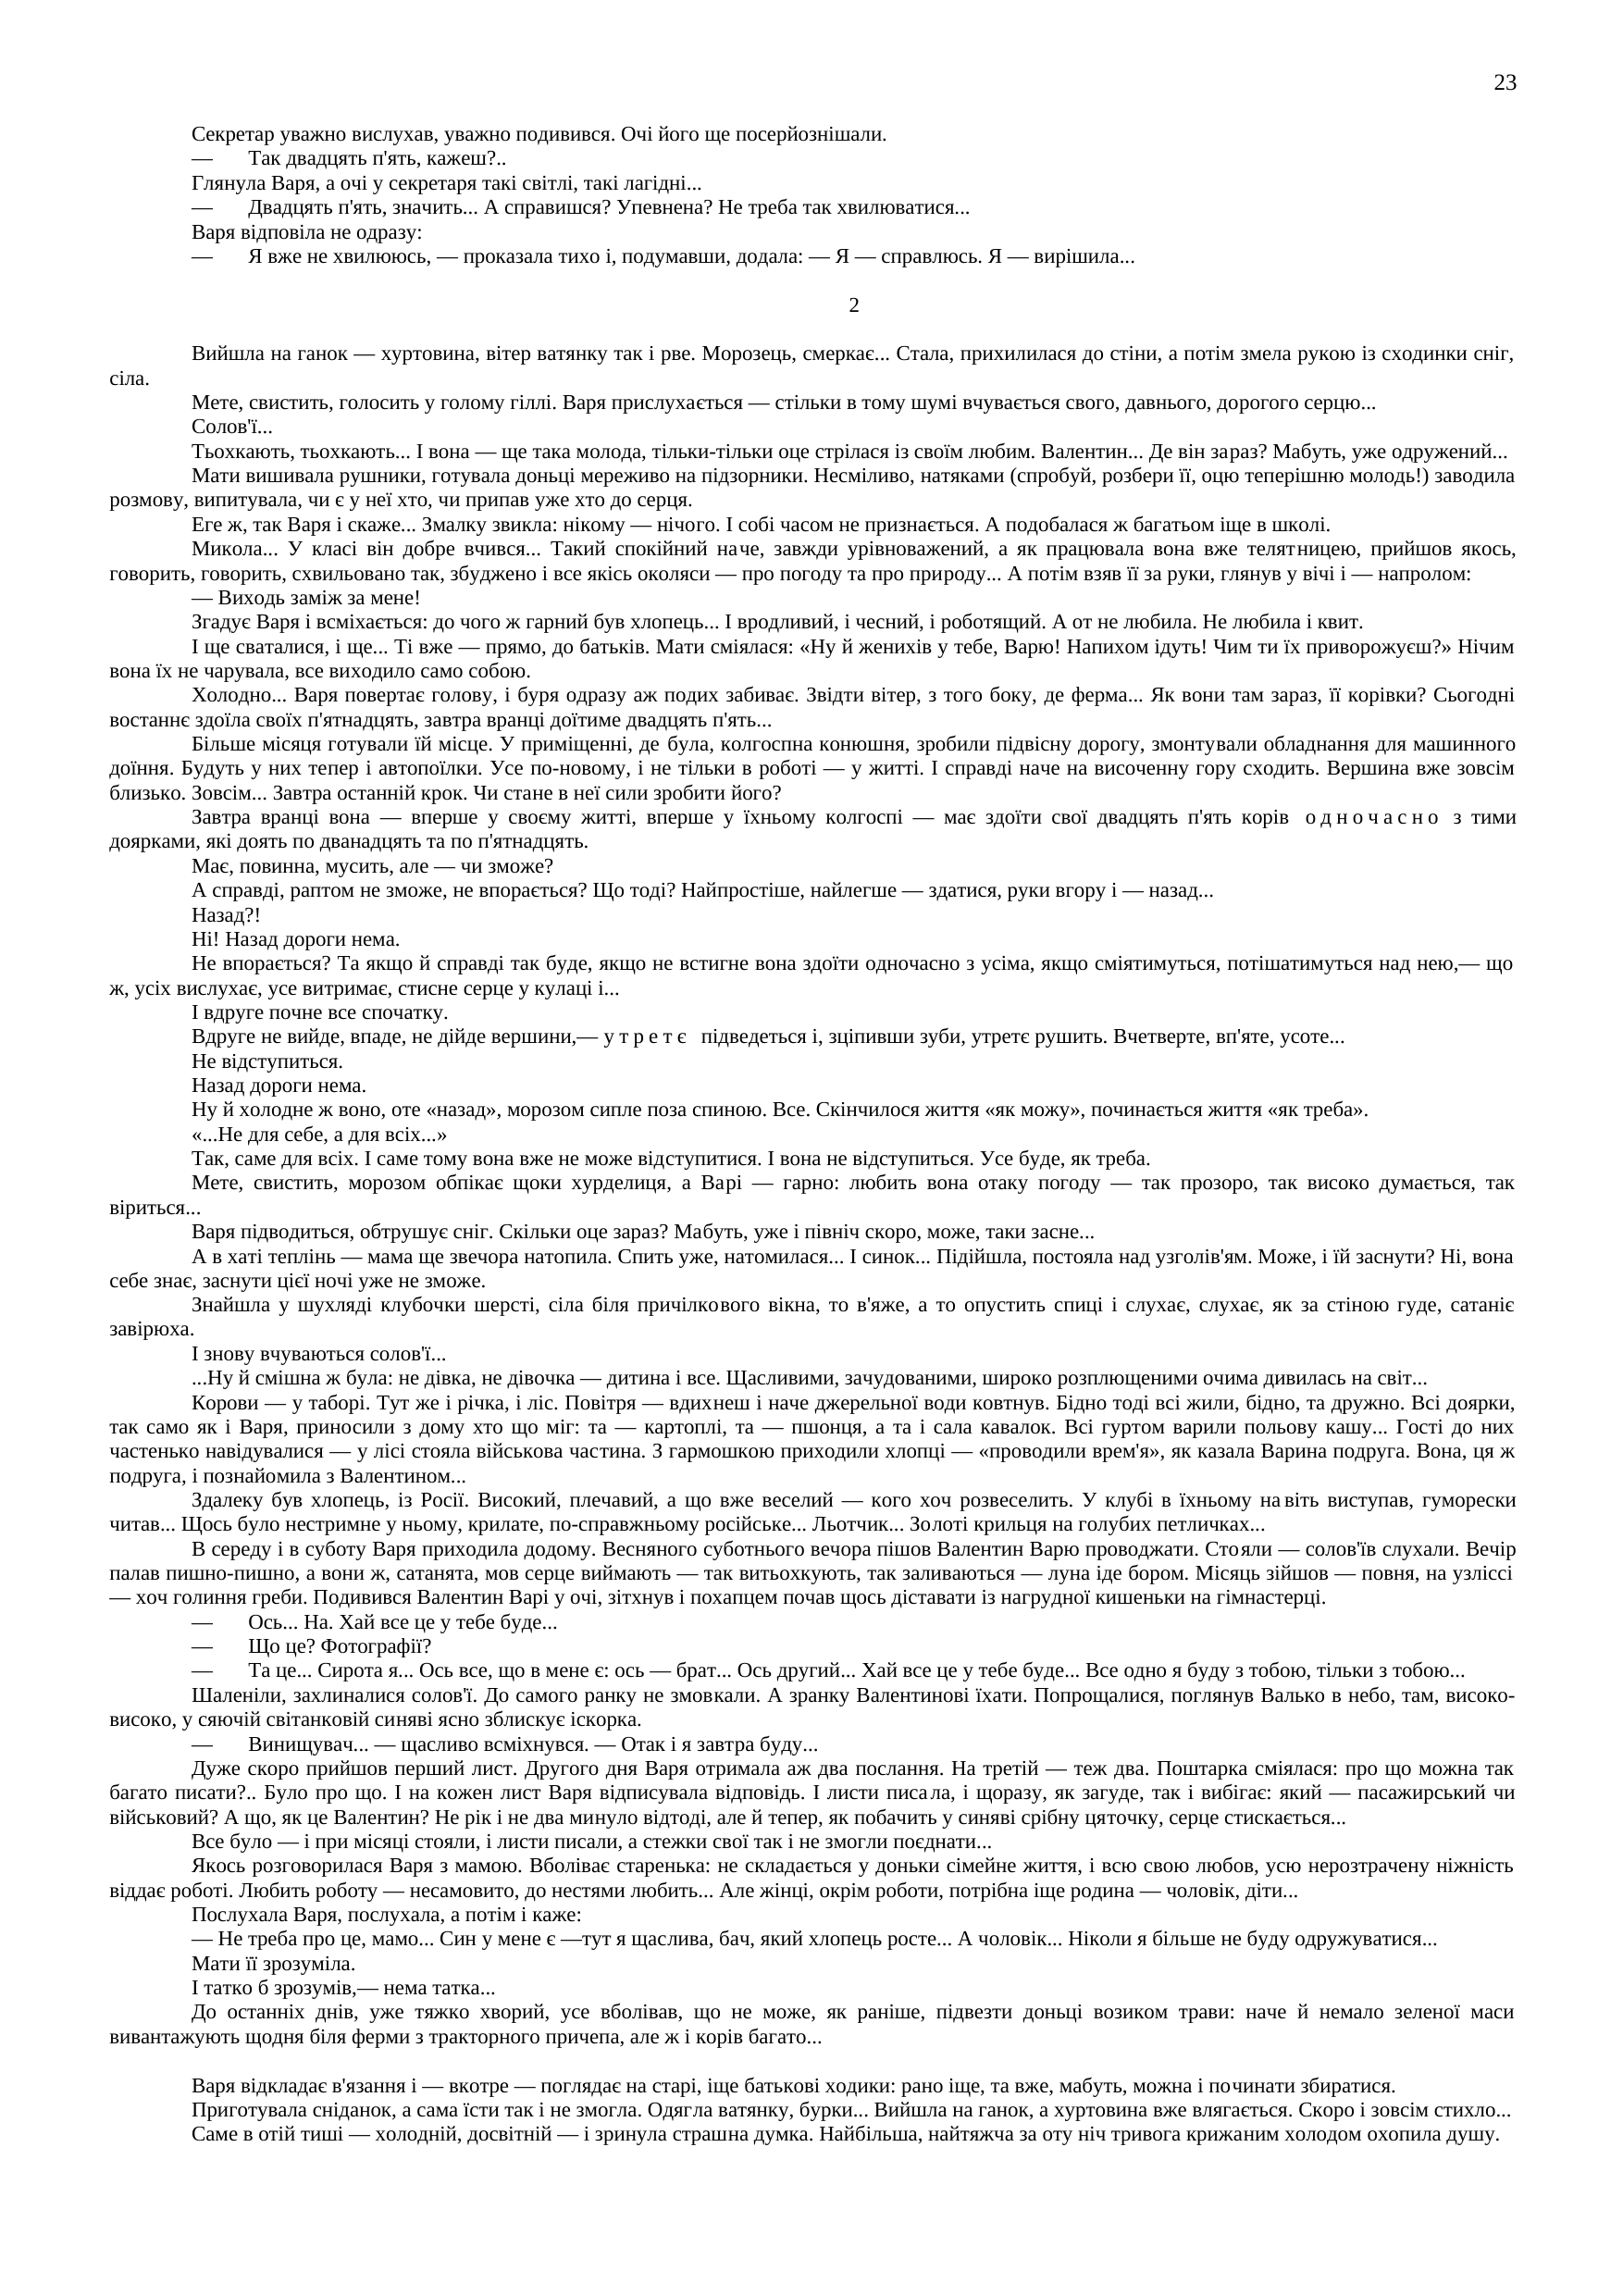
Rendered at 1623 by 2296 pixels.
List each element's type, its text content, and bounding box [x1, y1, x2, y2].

text І вдруге почне все спочатку. [109, 999, 1517, 1024]
text В середу і в суботу Варя приходила додому. Весняного суботнього вечора пішов Валентин Варю проводжати. Стояли — солов'їв слухали. Вечір палав пишно-пишно, а вони ж, сатанята, мов серце виймають — так витьохкують, так заливаються — луна іде бором. Місяць зійшов — повня, на узліссі — хоч голиння греби. Подивився Валентин Варі у очі, зітхнув і похапцем почав щось діставати із нагрудної кишеньки на гімнастерці. [109, 1536, 1517, 1609]
text Саме в отій тиші — холодній, досвітній — і зринула страшна думка. Найбільша, найтяжча за оту ніч тривога крижаним холодом охопила душу. [109, 2121, 1517, 2146]
text Варя відповіла не одразу: [109, 219, 1517, 243]
text Завтра вранці вона — вперше у своєму житті, вперше у їхньому колгоспі — має здоїти свої двадцять п'ять корів одночасно з тими доярками, які доять по дванадцять та по п'ятнадцять. [109, 804, 1517, 853]
text Глянула Варя, а очі у секретаря такі світлі, такі лагідні... [109, 170, 1517, 194]
text І татко б зрозумів,— нема татка... [109, 1975, 1517, 2000]
text Мете, свистить, голосить у голому гіллі. Варя прислухається — стільки в тому шумі вчувається свого, давнього, дорогого серцю... [109, 390, 1517, 414]
text Знайшла у шухляді клубочки шерсті, сіла біля причілкового вікна, то в'яже, а то опустить спиці і слухає, слухає, як за стіною гуде, сатаніє завірюха. [109, 1292, 1517, 1341]
text А справді, раптом не зможе, не впорається? Що тоді? Найпростіше, найлегше — здатися, руки вгору і — назад... [109, 877, 1517, 901]
text — Я вже не хвилююсь, — проказала тихо і, подумавши, додала: — Я — справлюсь. Я — вирішила... [109, 243, 1517, 267]
text Варя підводиться, обтрушує сніг. Скільки оце зараз? Мабуть, уже і північ скоро, може, таки засне... [109, 1219, 1517, 1243]
text Варя відкладає в'язання і — вкотре — поглядає на старі, іще батькові ходики: рано іще, та вже, мабуть, можна і починати збиратися. [109, 2072, 1517, 2097]
text Мете, свистить, морозом обпікає щоки хурделиця, а Варі — гарно: любить вона отаку погоду — так прозоро, так високо думається, так віриться... [109, 1170, 1517, 1219]
text — Та це... Сирота я... Ось все, що в мене є: ось — брат... Ось другий... Хай все це у тебе буде... Все одно я буду з тобою, тільки з тобою... [109, 1658, 1517, 1682]
text Микола... У класі він добре вчився... Такий спокійний наче, завжди урівноважений, а як працювала вона вже телятницею, прийшов якось, говорить, говорить, схвильовано так, збуджено і все якісь околяси — про погоду та про природу... А потім взяв її за руки, глянув у вічі і — напролом: [109, 536, 1517, 585]
text Назад?! [109, 901, 1517, 926]
text Еге ж, так Варя і скаже... Змалку звикла: нікому — нічого. І собі часом не признається. А подобалася ж багатьом іще в школі. [109, 512, 1517, 536]
text І ще сваталися, і ще... Ті вже — прямо, до батьків. Мати сміялася: «Ну й женихів у тебе, Варю! Напихом ідуть! Чим ти їх приворожуєш?» Нічим вона їх не чарувала, все виходило само собою. [109, 634, 1517, 682]
text Вийшла на ганок — хуртовина, вітер ватянку так і рве. Морозець, смеркає... Стала, прихилилася до стіни, а потім змела рукою із сходинки сніг, сіла. [109, 341, 1517, 390]
list Що це? Фотографії? [109, 1633, 1517, 1658]
text Здалеку був хлопець, із Росії. Високий, плечавий, а що вже веселий — кого хоч розвеселить. У клубі в їхньому навіть виступав, гуморески читав... Щось було нестримне у ньому, крилате, по-справжньому російське... Льотчик... Золоті крильця на голубих петличках... [109, 1487, 1517, 1536]
text Назад дороги нема. [109, 1073, 1517, 1097]
text Корови — у таборі. Тут же і річка, і ліс. Повітря — вдихнеш і наче джерельної води ковтнув. Бідно тоді всі жили, бідно, та дружно. Всі доярки, так само як і Варя, приносили з дому хто що міг: та — картоплі, та — пшонця, а та і сала кавалок. Всі гуртом варили польову кашу... Гості до них частенько навідувалися — у лісі стояла військова частина. З гармошкою приходили хлопці — «проводили врем'я», як казала Варина подруга. Вона, ця ж подруга, і познайомила з Валентином... [109, 1390, 1517, 1487]
text Тьохкають, тьохкають... І вона — ще така молода, тільки-тільки оце стрілася із своїм любим. Валентин... Де він зараз? Мабуть, уже одружений... [109, 439, 1517, 463]
text — Не треба про це, мамо... Син у мене є —тут я щаслива, бач, який хлопець росте... А чоловік... Ніколи я більше не буду одружуватися... [109, 1926, 1517, 1951]
text Має, повинна, мусить, але — чи зможе? [109, 853, 1517, 877]
list Ось... На. Хай все це у тебе буде... [109, 1609, 1517, 1633]
text «...Не для себе, а для всіх...» [109, 1122, 1517, 1146]
text 2 [109, 292, 1517, 316]
text Так, саме для всіх. І саме тому вона вже не може відступитися. І вона не відступиться. Усе буде, як треба. [109, 1146, 1517, 1170]
text — Винищувач... — щасливо всміхнувся. — Отак і я завтра буду... [109, 1731, 1517, 1756]
text Мати її зрозуміла. [109, 1951, 1517, 1975]
text Ні! Назад дороги нема. [109, 926, 1517, 950]
text Вдруге не вийде, впаде, не дійде вершини,— утретє підведеться і, зціпивши зуби, утретє рушить. Вчетверте, вп'яте, усоте... [109, 1024, 1517, 1049]
text Послухала Варя, послухала, а потім і каже: [109, 1902, 1517, 1926]
text Солов'ї... [109, 414, 1517, 439]
text ...Ну й смішна ж була: не дівка, не дівочка — дитина і все. Щасливими, зачудованими, широко розплющеними очима дивилась на світ... [109, 1365, 1517, 1390]
text Шаленіли, захлиналися солов'ї. До самого ранку не змовкали. А зранку Валентинові їхати. Попрощалися, поглянув Валько в небо, там, високо-високо, у сяючій світанковій синяві ясно зблискує іскорка. [109, 1682, 1517, 1731]
text Згадує Варя і всміхається: до чого ж гарний був хлопець... І вродливий, і чесний, і роботящий. А от не любила. Не любила і квит. [109, 609, 1517, 634]
text Секретар уважно вислухав, уважно подивився. Очі його ще посерйознішали. [109, 121, 1517, 146]
text — Так двадцять п'ять, кажеш?.. [109, 146, 1517, 170]
text Все було — і при місяці стояли, і листи писали, а стежки свої так і не змогли поєднати... [109, 1829, 1517, 1853]
text А в хаті теплінь — мама ще звечора натопила. Спить уже, натомилася... І синок... Підійшла, постояла над узголів'ям. Може, і їй заснути? Ні, вона себе знає, заснути цієї ночі уже не зможе. [109, 1243, 1517, 1292]
text Не відступиться. [109, 1049, 1517, 1073]
text Не впорається? Та якщо й справді так буде, якщо не встигне вона здоїти одночасно з усіма, якщо сміятимуться, потішатимуться над нею,— що ж, усіх вислухає, усе витримає, стисне серце у кулаці і... [109, 950, 1517, 999]
text Мати вишивала рушники, готувала доньці мереживо на підзорники. Несміливо, натяками (спробуй, розбери її, оцю теперішню молодь!) заводила розмову, випитувала, чи є у неї хто, чи припав уже хто до серця. [109, 463, 1517, 512]
text Якось розговорилася Варя з мамою. Вболіває старенька: не складається у доньки сімейне життя, і всю свою любов, усю нерозтрачену ніжність віддає роботі. Любить роботу — несамовито, до нестями любить... Але жінці, окрім роботи, потрібна іще родина — чоловік, діти... [109, 1853, 1517, 1902]
text Холодно... Варя повертає голову, і буря одразу аж подих забиває. Звідти вітер, з того боку, де ферма... Як вони там зараз, її корівки? Сьогодні востаннє здоїла своїх п'ятнадцять, завтра вранці доїтиме двадцять п'ять... [109, 682, 1517, 731]
text Ну й холодне ж воно, оте «назад», морозом сипле поза спиною. Все. Скінчилося життя «як можу», починається життя «як треба». [109, 1097, 1517, 1122]
text Дуже скоро прийшов перший лист. Другого дня Варя отримала аж два послання. На третій — теж два. Поштарка сміялася: про що можна так багато писати?.. Було про що. І на кожен лист Варя відписувала відповідь. І листи писала, і щоразу, як загуде, так і вибігає: який — пасажирський чи військовий? А що, як це Валентин? Не рік і не два минуло відтоді, але й тепер, як побачить у синяві срібну цяточку, серце стискається... [109, 1756, 1517, 1829]
text І знову вчуваються солов'ї... [109, 1341, 1517, 1365]
text Приготувала сніданок, а сама їсти так і не змогла. Одягла ватянку, бурки... Вийшла на ганок, а хуртовина вже влягається. Скоро і зовсім стихло... [109, 2097, 1517, 2121]
text — Виходь заміж за мене! [109, 585, 1517, 609]
text Більше місяця готували їй місце. У приміщенні, де була, колгоспна конюшня, зробили підвісну дорогу, змонтували обладнання для машинного доїння. Будуть у них тепер і автопоїлки. Усе по-новому, і не тільки в роботі — у житті. І справді наче на височенну гору сходить. Вершина вже зовсім близько. Зовсім... Завтра останній крок. Чи стане в неї сили зробити його? [109, 731, 1517, 804]
text — Двадцять п'ять, значить... А справишся? Упевнена? Не треба так хвилюватися... [109, 194, 1517, 219]
text До останніх днів, уже тяжко хворий, усе вболівав, що не може, як раніше, підвезти доньці возиком трави: наче й немало зеленої маси вивантажують щодня біля ферми з тракторного причепа, але ж і корів багато... [109, 2000, 1517, 2048]
